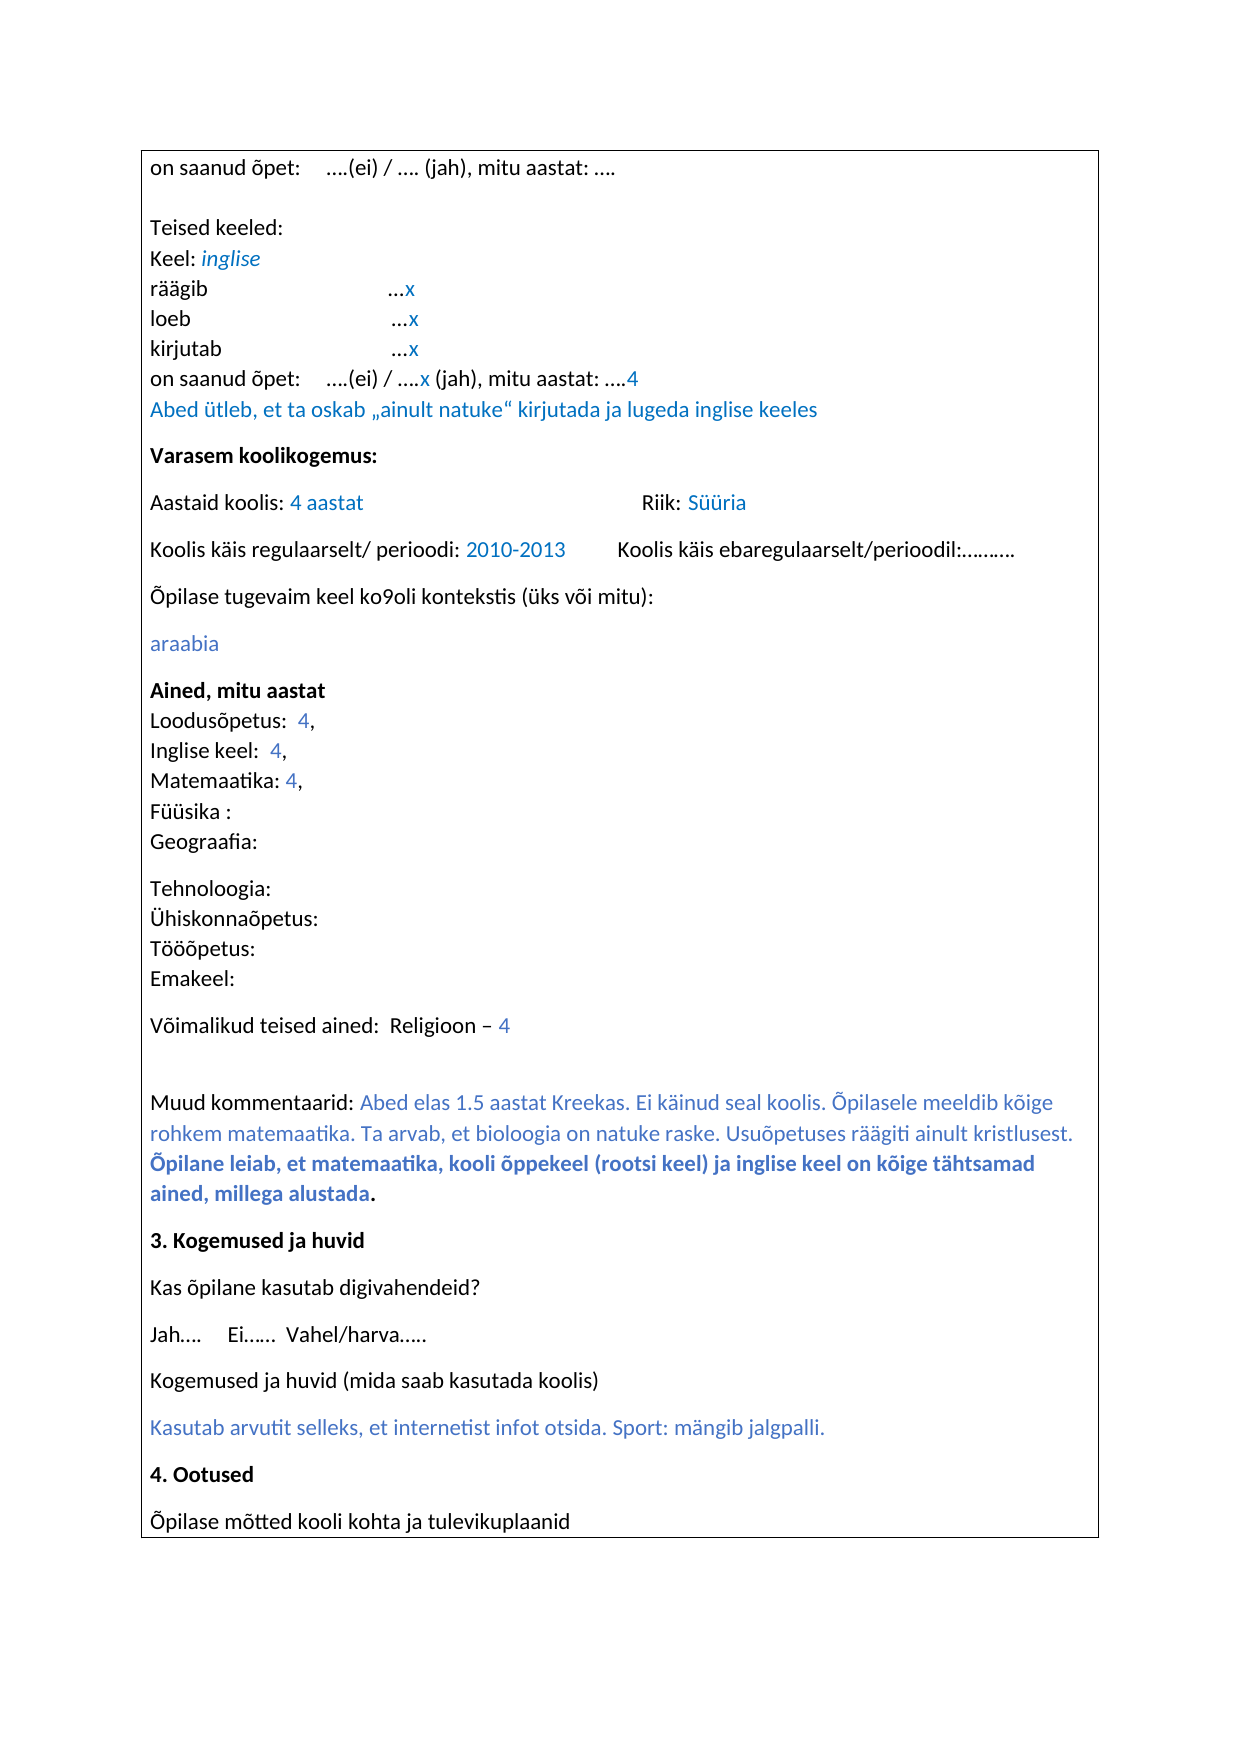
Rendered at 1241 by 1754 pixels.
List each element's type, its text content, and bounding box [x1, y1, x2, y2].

text Kogemused ja huvid (mida saab kasutada koolis) [142, 1363, 1098, 1395]
text Õpilase tugevaim keel ko9oli kontekstis (üks või mitu): [142, 579, 1098, 610]
text Kas õpilane kasutab digivahendeid? [142, 1270, 1098, 1301]
text 3. Kogemused ja huvid [142, 1223, 1098, 1254]
text Jah…. Ei…… Vahel/harva….. [142, 1317, 1098, 1348]
text Koolis käis regulaarselt/ perioodi: 2010-2013 Koolis käis ebaregulaarselt/perioodil:………. [142, 532, 1098, 563]
text Õpilase mõtted kooli kohta ja tulevikuplaanid [142, 1504, 1098, 1537]
text Tehnoloogia: Ühiskonnaõpetus: Tööõpetus: Emakeel: [142, 871, 1098, 993]
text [142, 151, 1098, 423]
text 4. Ootused [142, 1457, 1098, 1488]
text araabia [142, 626, 1098, 657]
text Ained, mitu aastat Loodusõpetus: 4, Inglise keel: 4, Matemaatika: 4, Füüsika : Geograafia: [142, 673, 1098, 855]
text Aastaid koolis: 4 aastat Riik: Süüria [142, 485, 1098, 517]
text Võimalikud teised ained: Religioon – 4 [142, 1008, 1098, 1070]
text Varasem koolikogemus: [142, 438, 1098, 470]
text Muud kommentaarid: Abed elas 1.5 aastat Kreekas. Ei käinud seal koolis. Õpilasele meeldib kõige rohkem matemaatika. Ta arvab, et bioloogia on natuke raske. Usuõpetuses räägiti ainult kristlusest. Õpilane leiab, et matemaatika, kooli õppekeel (rootsi keel) ja inglise keel on kõige tähtsamad ained, millega alustada. [142, 1085, 1098, 1207]
text Kasutab arvutit selleks, et internetist infot otsida. Sport: mängib jalgpalli. [142, 1410, 1098, 1442]
